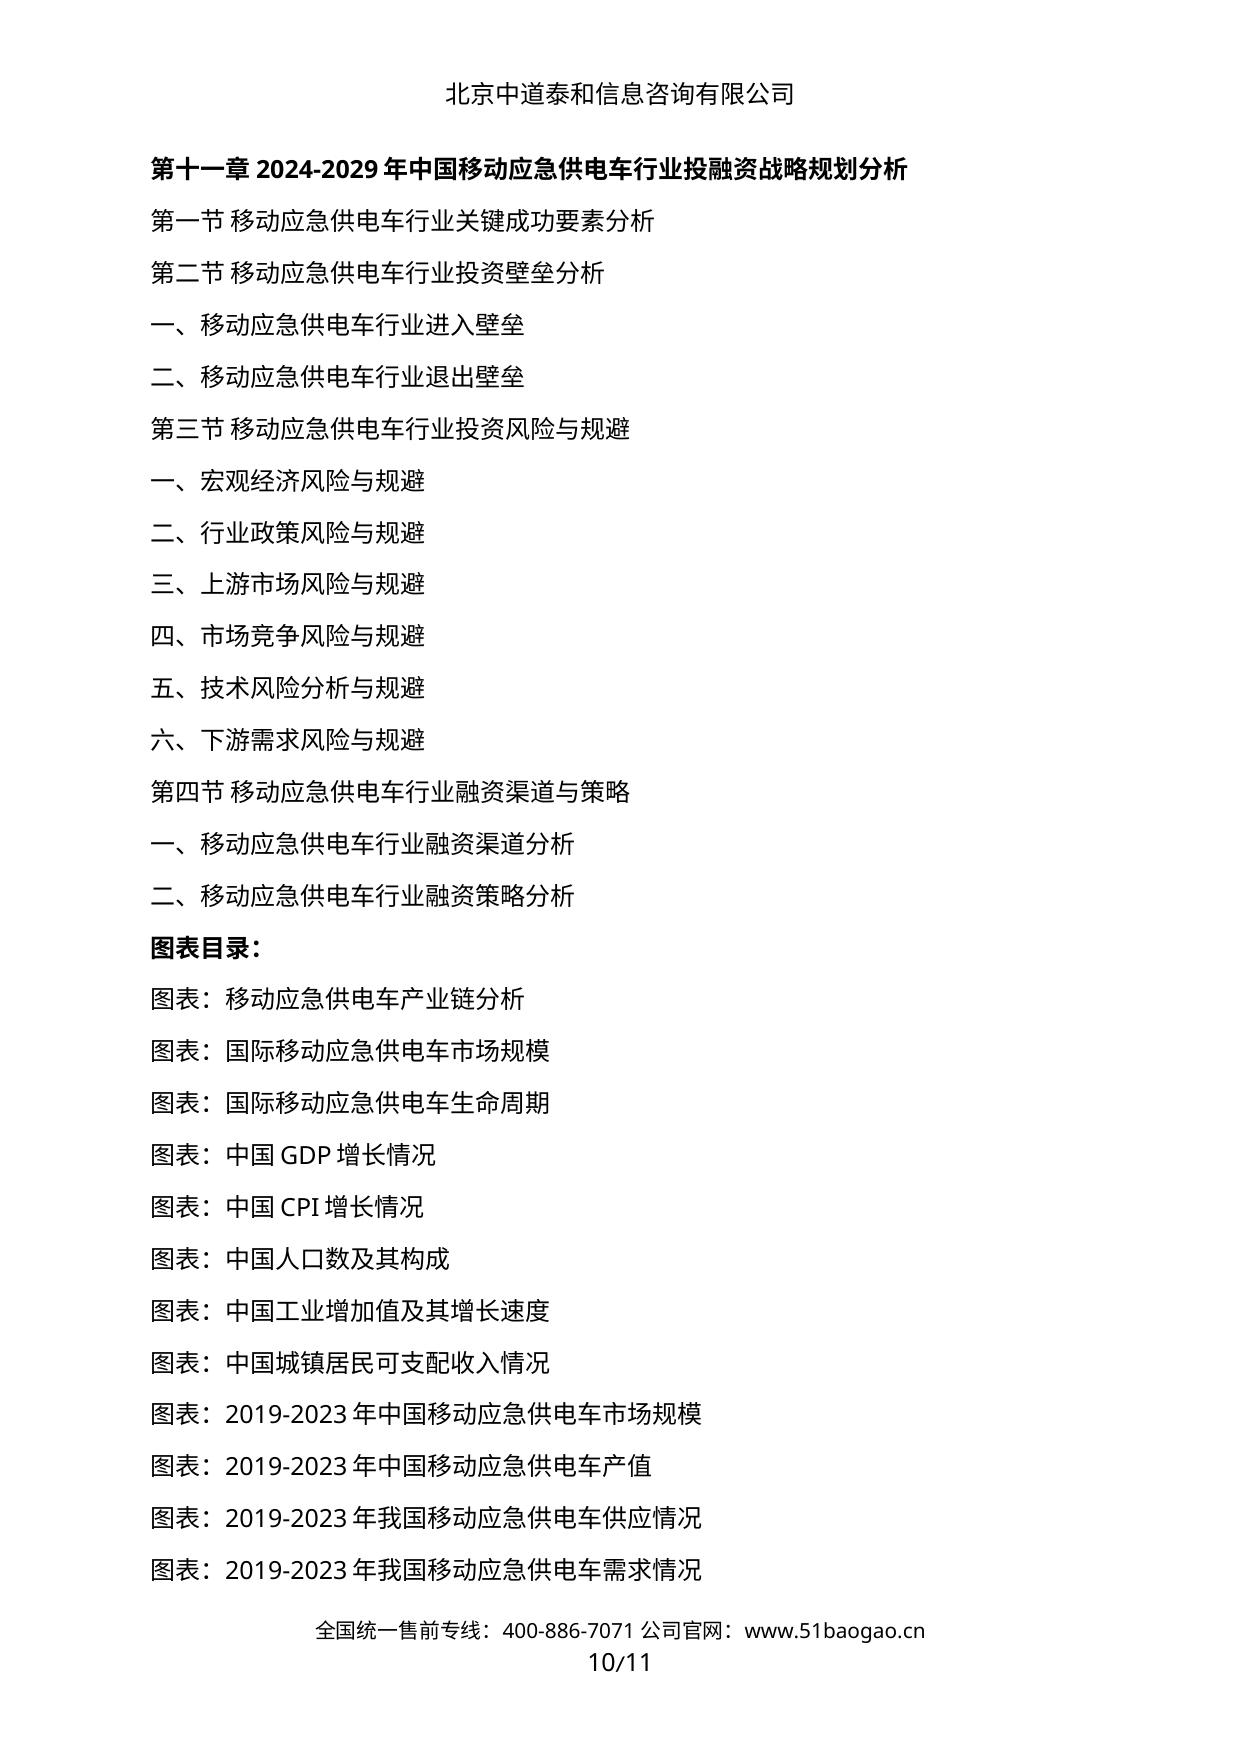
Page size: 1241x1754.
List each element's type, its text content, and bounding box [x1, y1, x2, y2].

text 二、移动应急供电车行业退出壁垒 [150, 357, 1090, 394]
text 图表：2019-2023年中国移动应急供电车市场规模 [150, 1395, 1090, 1431]
text 六、下游需求风险与规避 [150, 721, 1090, 757]
text 一、宏观经济风险与规避 [150, 461, 1090, 497]
text 第二节 移动应急供电车行业投资壁垒分析 [150, 254, 1090, 290]
text 一、移动应急供电车行业融资渠道分析 [150, 824, 1090, 861]
text 图表：国际移动应急供电车生命周期 [150, 1084, 1090, 1120]
text 图表：中国工业增加值及其增长速度 [150, 1291, 1090, 1327]
text 二、行业政策风险与规避 [150, 513, 1090, 549]
text 图表：中国GDP增长情况 [150, 1136, 1090, 1172]
text 图表：国际移动应急供电车市场规模 [150, 1032, 1090, 1068]
text 一、移动应急供电车行业进入壁垒 [150, 306, 1090, 342]
text 五、技术风险分析与规避 [150, 669, 1090, 705]
text 图表：2019-2023年我国移动应急供电车需求情况 [150, 1551, 1090, 1587]
text 图表目录： [150, 928, 1090, 964]
text 图表：中国人口数及其构成 [150, 1239, 1090, 1276]
text 第十一章 2024-2029年中国移动应急供电车行业投融资战略规划分析 [150, 150, 1090, 186]
text 图表：中国城镇居民可支配收入情况 [150, 1343, 1090, 1379]
text 图表：2019-2023年我国移动应急供电车供应情况 [150, 1499, 1090, 1535]
text 第一节 移动应急供电车行业关键成功要素分析 [150, 202, 1090, 238]
text 第三节 移动应急供电车行业投资风险与规避 [150, 409, 1090, 446]
text 三、上游市场风险与规避 [150, 565, 1090, 601]
text 图表：中国CPI增长情况 [150, 1187, 1090, 1224]
text 图表：2019-2023年中国移动应急供电车产值 [150, 1447, 1090, 1483]
text 四、市场竞争风险与规避 [150, 617, 1090, 653]
text 图表：移动应急供电车产业链分析 [150, 980, 1090, 1016]
text 第四节 移动应急供电车行业融资渠道与策略 [150, 772, 1090, 809]
text 二、移动应急供电车行业融资策略分析 [150, 876, 1090, 912]
